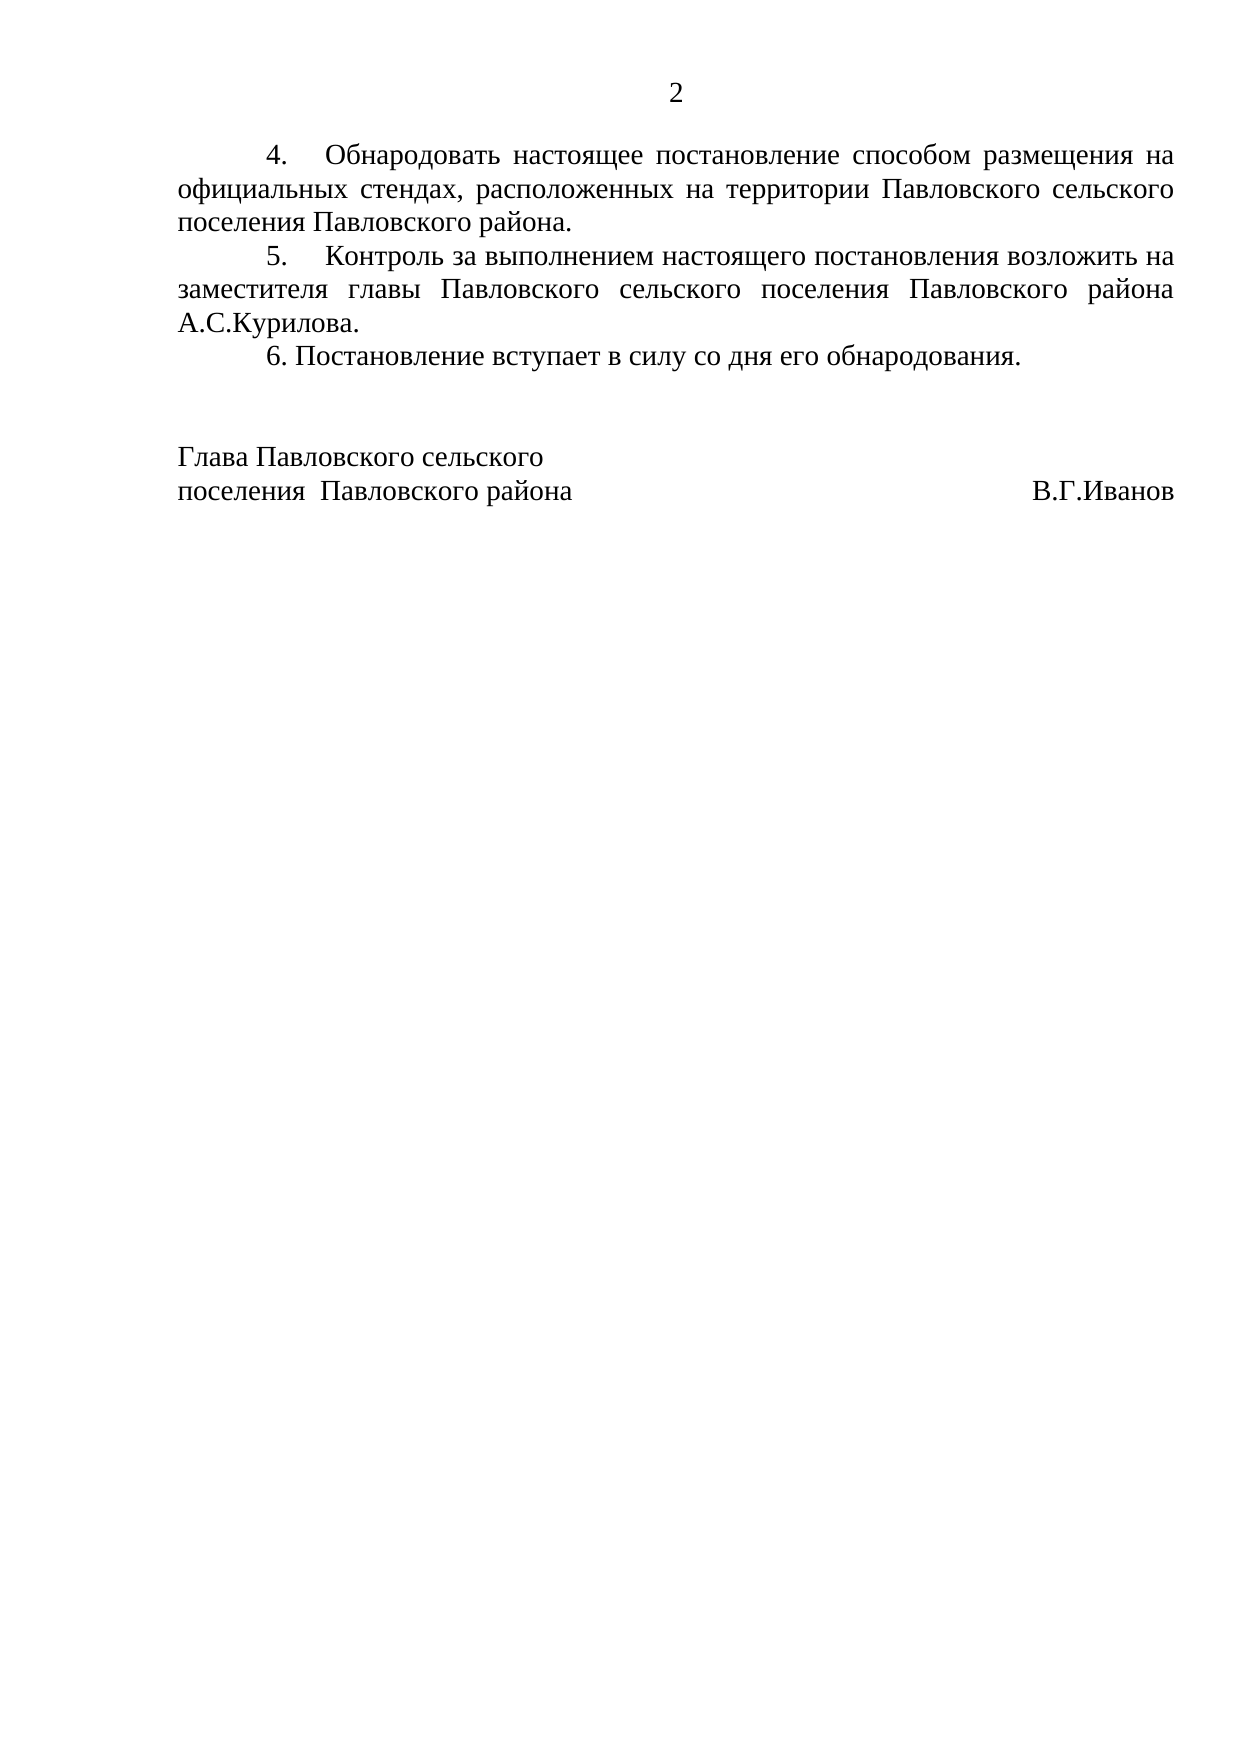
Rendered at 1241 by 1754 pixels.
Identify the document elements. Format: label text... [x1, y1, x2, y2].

text поселения Павловского района В.Г.Иванов [177, 473, 1175, 506]
text Глава Павловского сельского [177, 439, 1175, 473]
list Контроль за выполнением настоящего постановления возложить на заместителя главы Павловского сельского поселения Павловского района А.С.Курилова. [177, 238, 1175, 338]
text 6. Постановление вступает в силу со дня его обнародования. [177, 338, 1175, 372]
list Обнародовать настоящее постановление способом размещения на официальных стендах, расположенных на территории Павловского сельского поселения Павловского района. [177, 137, 1175, 238]
